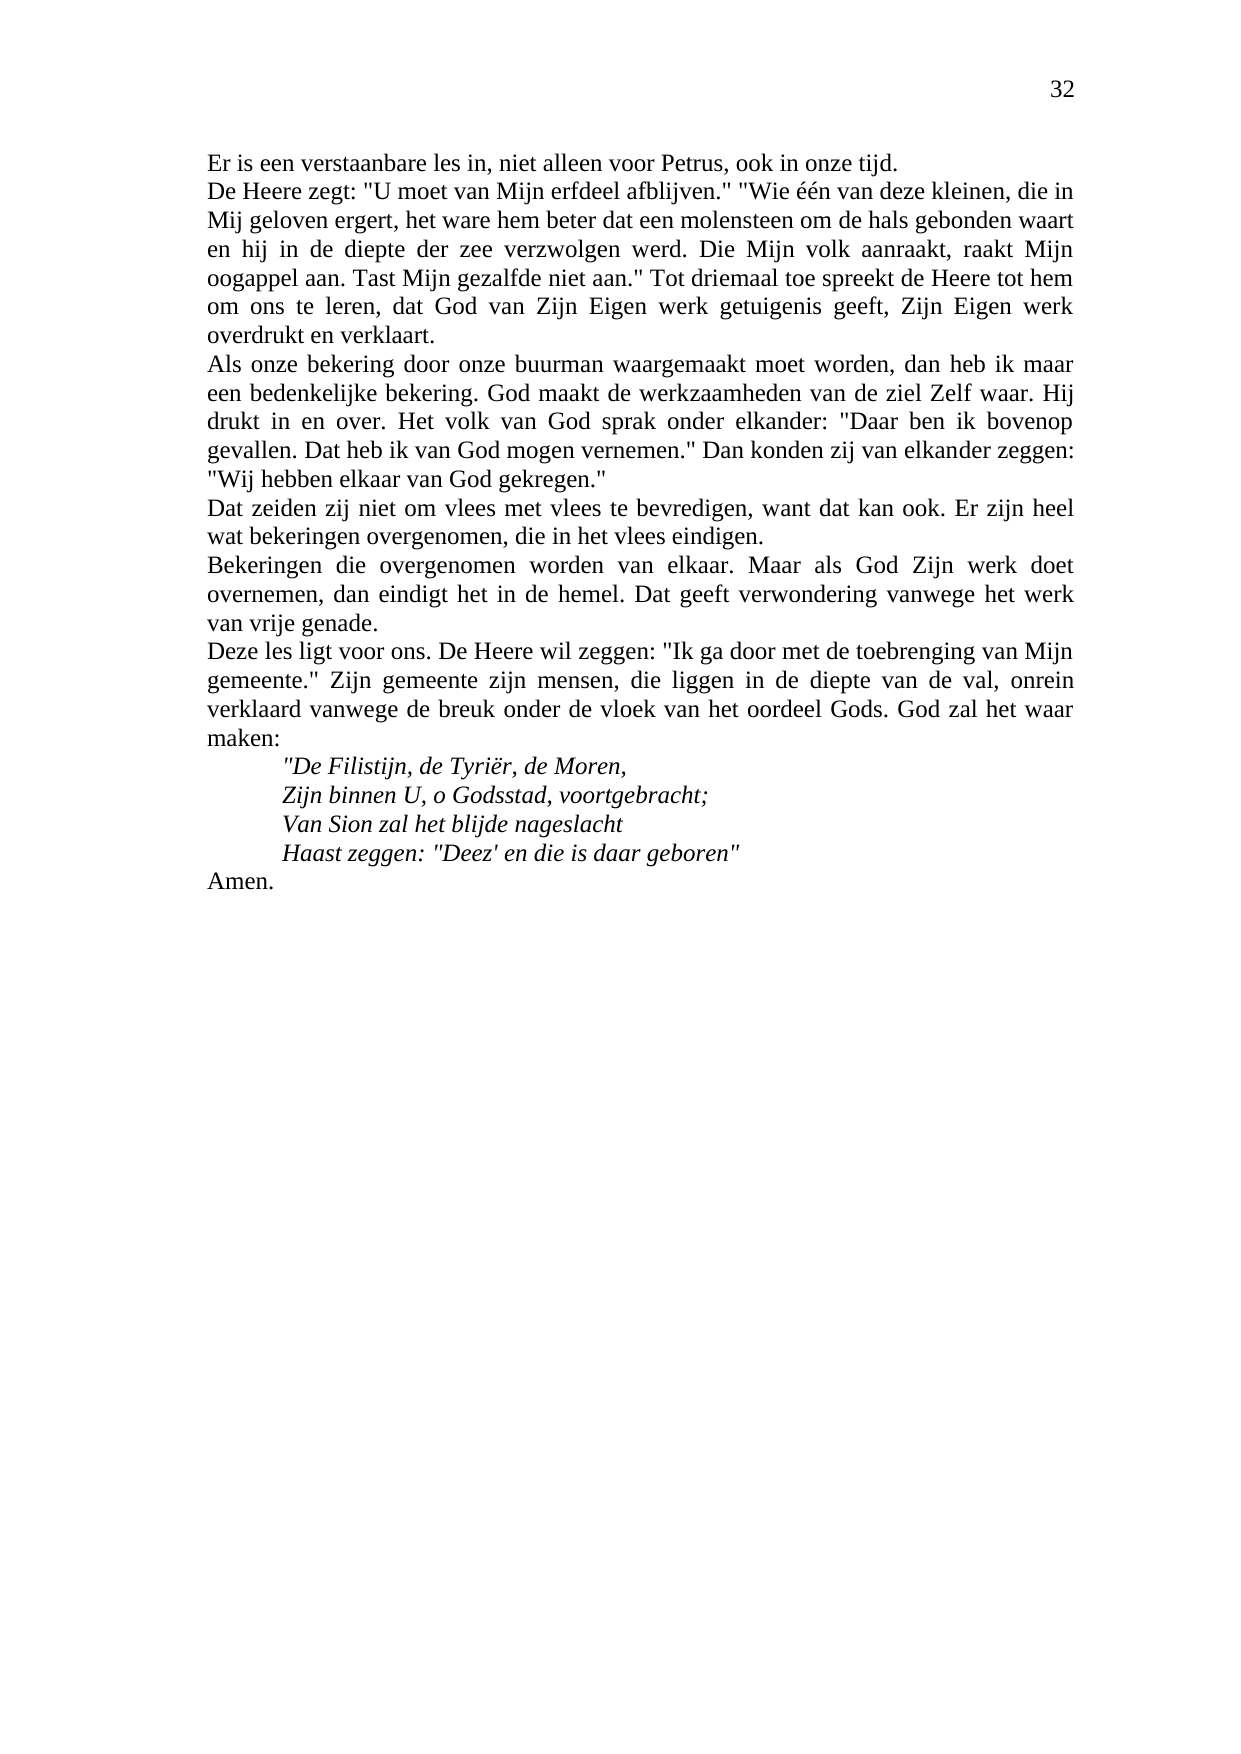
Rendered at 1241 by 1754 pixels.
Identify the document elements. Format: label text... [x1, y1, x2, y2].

text Zijn binnen U, o Godsstad, voortgebracht; [282, 780, 1075, 809]
text "De Filistijn, de Tyriër, de Moren, [282, 751, 1075, 780]
text De Heere zegt: "U moet van Mijn erfdeel afblijven." "Wie één van deze kleinen, die in Mij geloven ergert, het ware hem beter dat een molensteen om de hals gebonden waart en hij in de diepte der zee verzwolgen werd. Die Mijn volk aanraakt, raakt Mijn oogappel aan. Tast Mijn gezalfde niet aan." Tot driemaal toe spreekt de Heere tot hem om ons te leren, dat God van Zijn Eigen werk getuigenis geeft, Zijn Eigen werk overdrukt en verklaart. [207, 176, 1075, 349]
text Er is een verstaanbare les in, niet alleen voor Petrus, ook in onze tijd. [207, 148, 1075, 176]
text Bekeringen die overgenomen worden van elkaar. Maar als God Zijn werk doet overnemen, dan eindigt het in de hemel. Dat geeft verwondering vanwege het werk van vrije genade. [207, 550, 1075, 636]
text Dat zeiden zij niet om vlees met vlees te bevredigen, want dat kan ook. Er zijn heel wat bekeringen overgenomen, die in het vlees eindigen. [207, 493, 1075, 550]
text Deze les ligt voor ons. De Heere wil zeggen: "Ik ga door met de toebrenging van Mijn gemeente." Zijn gemeente zijn mensen, die liggen in de diepte van de val, onrein verklaard vanwege de breuk onder de vloek van het oordeel Gods. God zal het waar maken: [207, 636, 1075, 751]
text Haast zeggen: "Deez' en die is daar geboren" [282, 838, 1075, 866]
text Amen. [207, 866, 1075, 895]
text Als onze bekering door onze buurman waargemaakt moet worden, dan heb ik maar een bedenkelijke bekering. God maakt de werkzaamheden van de ziel Zelf waar. Hij drukt in en over. Het volk van God sprak onder elkander: "Daar ben ik bovenop gevallen. Dat heb ik van God mogen vernemen." Dan konden zij van elkander zeggen: "Wij hebben elkaar van God gekregen." [207, 349, 1075, 493]
text Van Sion zal het blijde nageslacht [282, 809, 1075, 838]
